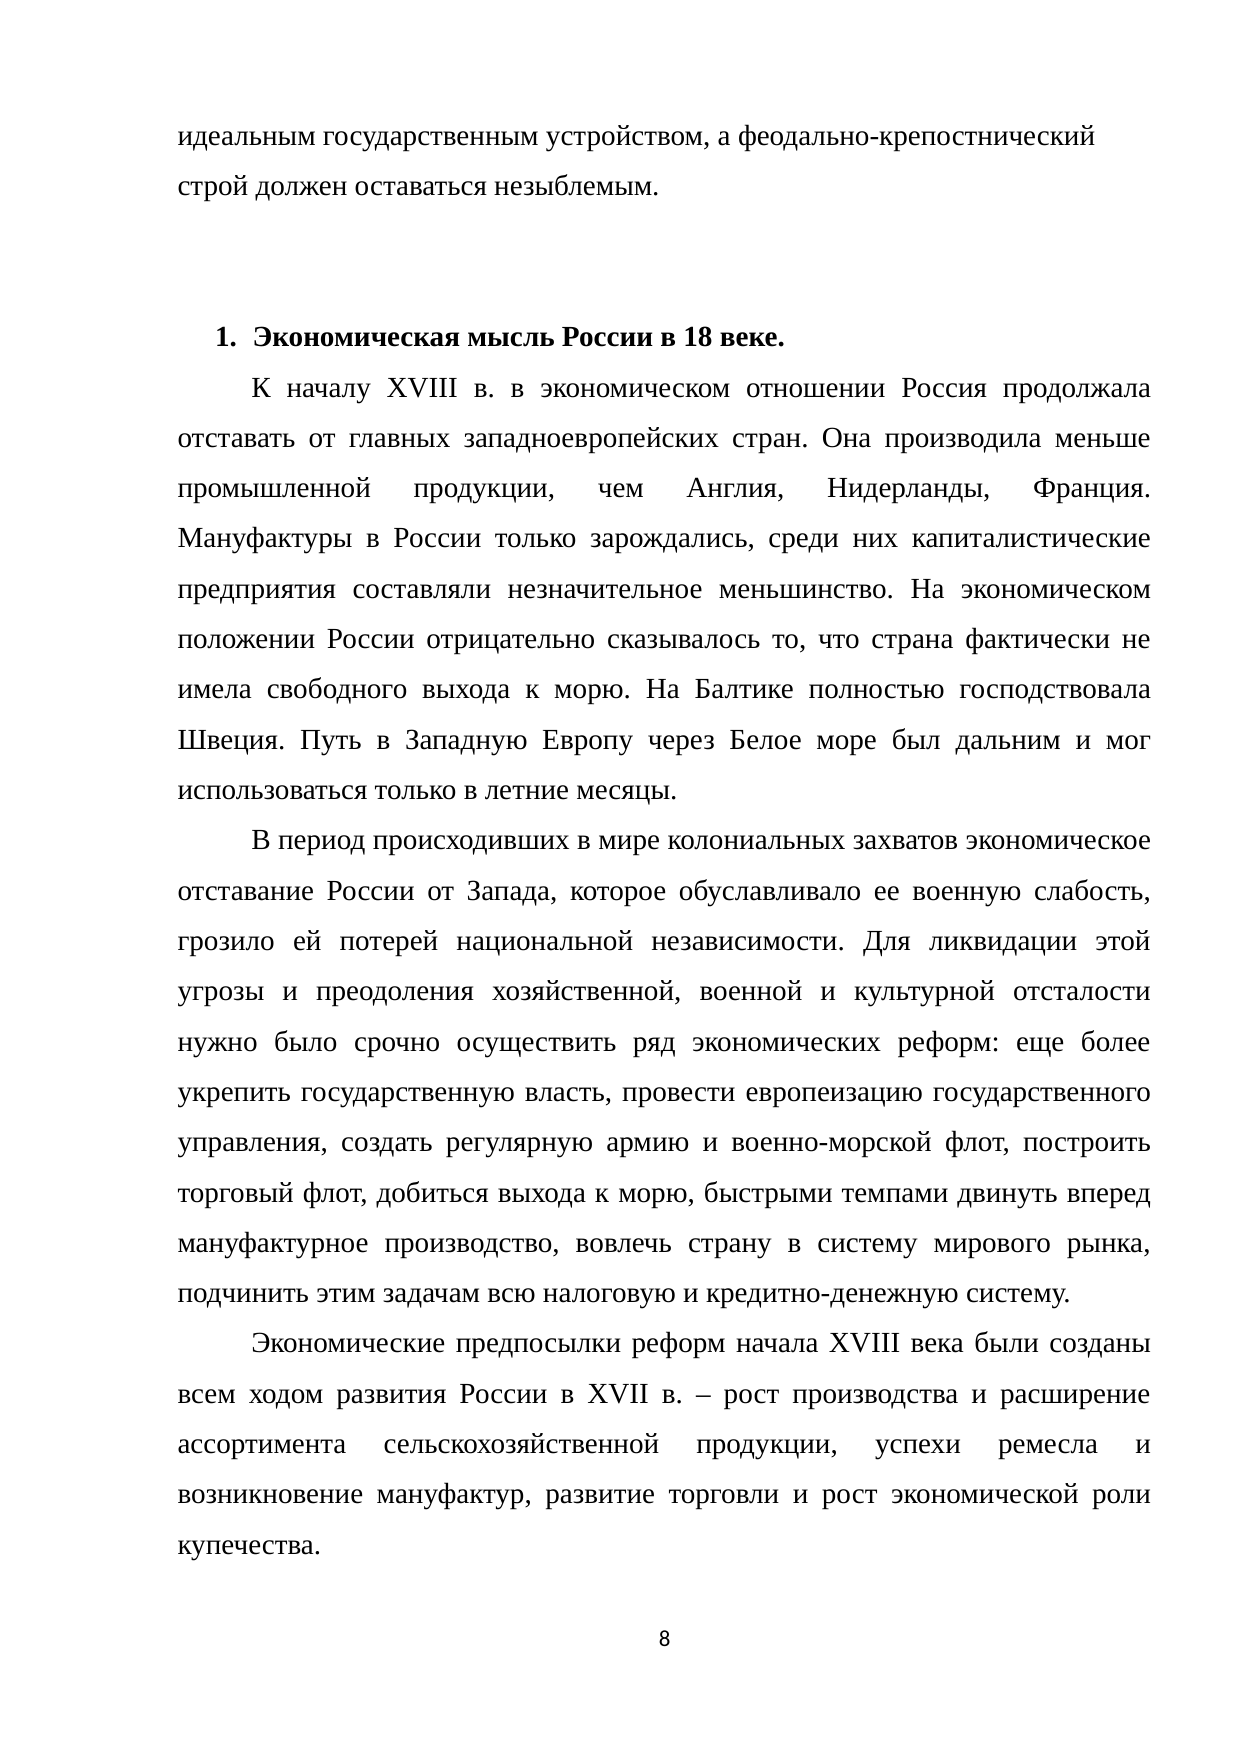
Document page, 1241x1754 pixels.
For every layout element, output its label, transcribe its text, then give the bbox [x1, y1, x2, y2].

text Экономические предпосылки реформ начала XVIII века были созданы всем ходом развития России в XVII в. – рост производства и расширение ассортимента сельскохозяйственной продукции, успехи ремесла и возникновение мануфактур, развитие торговли и рост экономической роли купечества. [177, 1326, 1152, 1560]
text В период происходивших в мире колониальных захватов экономическое отставание России от Запада, которое обуславливало ее военную слабость, грозило ей потерей национальной независимости. Для ликвидации этой угрозы и преодоления хозяйственной, военной и культурной отсталости нужно было срочно осуществить ряд экономических реформ: еще более укрепить государственную власть, провести европеизацию государственного управления, создать регулярную армию и военно-морской флот, построить торговый флот, добиться выхода к морю, быстрыми темпами двинуть вперед мануфактурное производство, вовлечь страну в систему мирового рынка, подчинить этим задачам всю налоговую и кредитно-денежную систему. [177, 822, 1152, 1309]
list Экономическая мысль России в 18 веке. [215, 319, 1152, 353]
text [177, 118, 1152, 202]
text К началу XVIII в. в экономическом отношении Россия продолжала отставать от главных западноевропейских стран. Она производила меньше промышленной продукции, чем Англия, Нидерланды, Франция. Мануфактуры в России только зарождались, среди них капиталистические предприятия составляли незначительное меньшинство. На экономическом положении России отрицательно сказывалось то, что страна фактически не имела свободного выхода к морю. На Балтике полностью господствовала Швеция. Путь в Западную Европу через Белое море был дальним и мог использоваться только в летние месяцы. [177, 370, 1152, 806]
